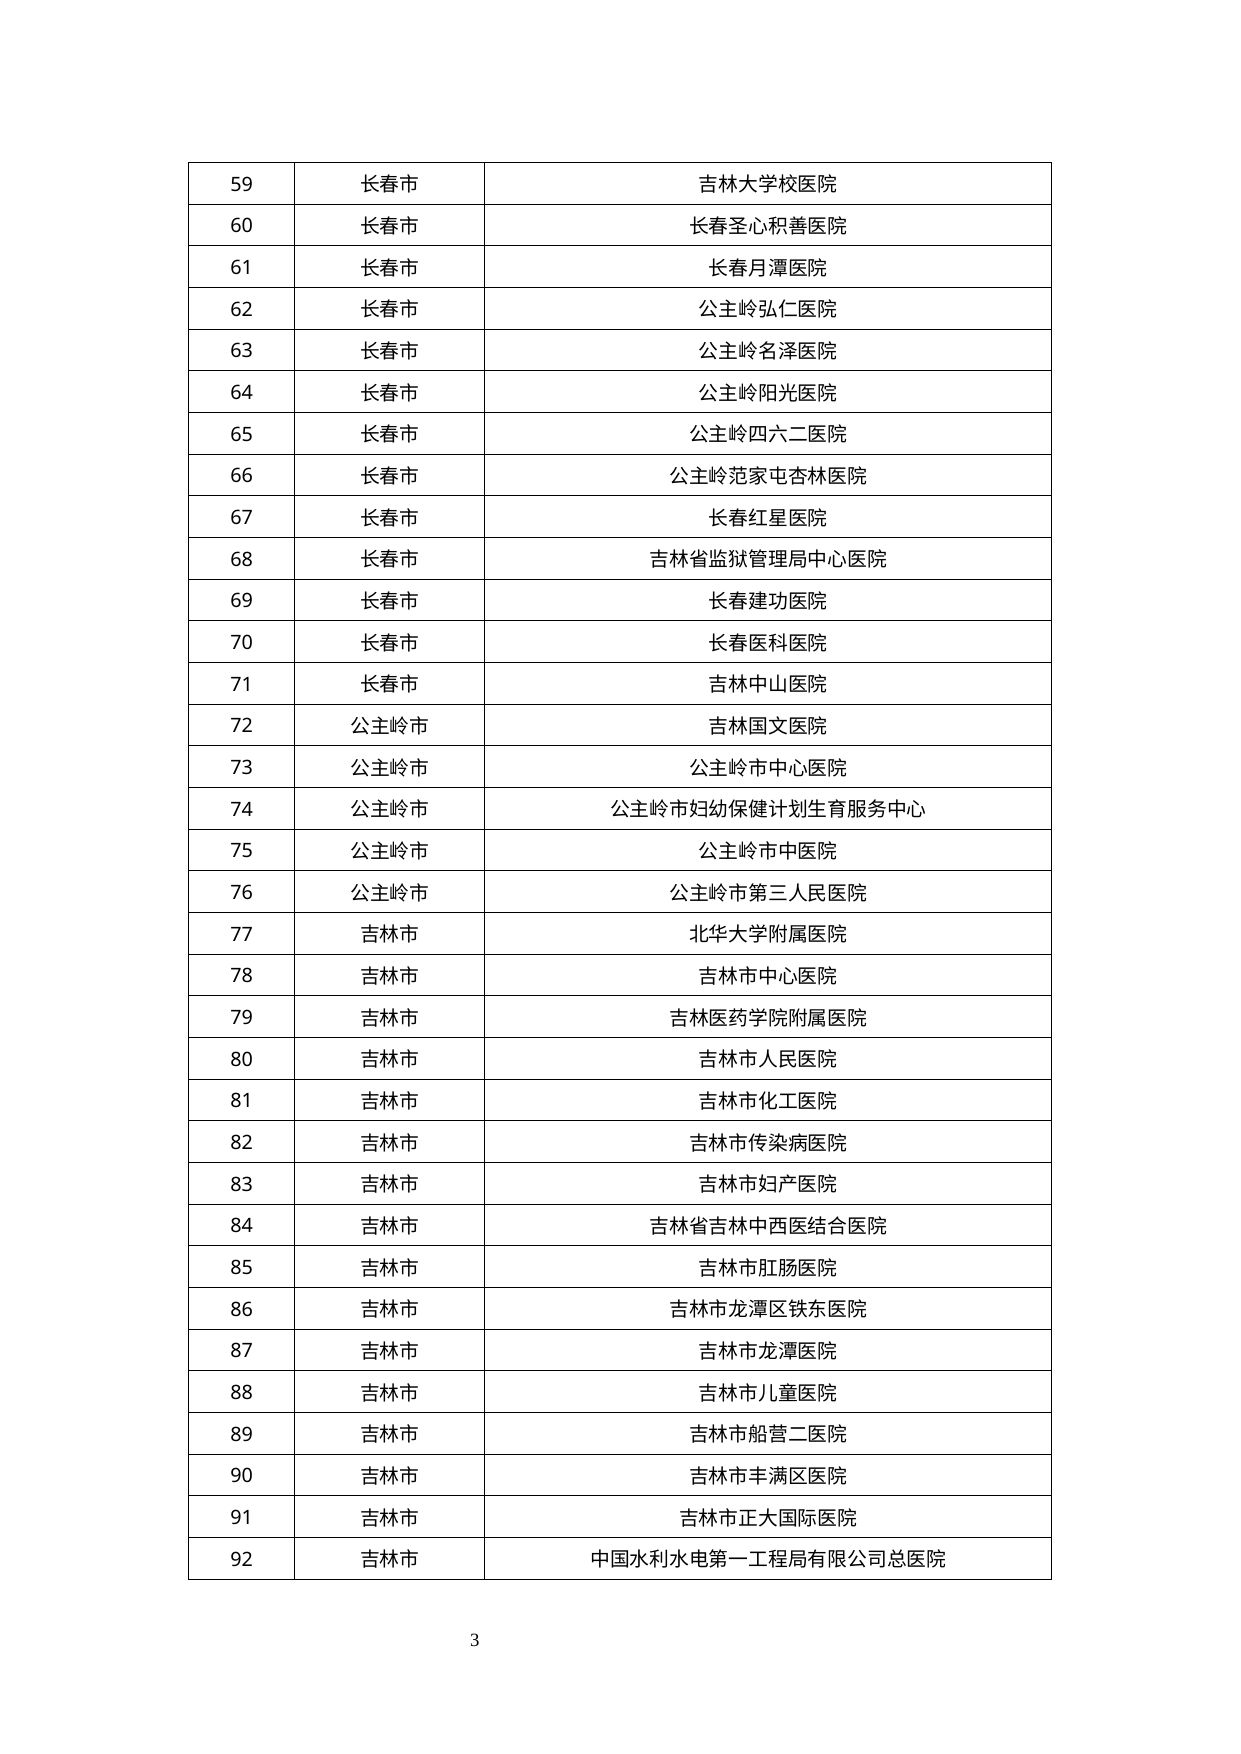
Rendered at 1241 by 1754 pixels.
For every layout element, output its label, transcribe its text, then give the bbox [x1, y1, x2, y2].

table_cell 长春市 [295, 538, 484, 579]
table_cell 长春市 [295, 371, 484, 412]
table_cell 吉林中山医院 [485, 663, 1051, 704]
table_cell 72 [189, 705, 294, 745]
table_cell 长春市 [295, 496, 484, 537]
table_cell 吉林市 [295, 1038, 484, 1079]
table_cell 吉林市 [295, 913, 484, 954]
table_cell 87 [189, 1330, 294, 1370]
table_cell 吉林市 [295, 1538, 484, 1579]
table_cell 69 [189, 580, 294, 620]
table_cell 80 [189, 1038, 294, 1079]
table_cell 公主岭市 [295, 830, 484, 870]
table_cell 62 [189, 288, 294, 329]
table_cell 81 [189, 1080, 294, 1120]
table_cell 公主岭阳光医院 [485, 371, 1051, 412]
table_cell 公主岭范家屯杏林医院 [485, 455, 1051, 495]
table_cell 86 [189, 1288, 294, 1329]
table_cell 长春市 [295, 455, 484, 495]
table_cell 吉林市 [295, 1330, 484, 1370]
table_cell 公主岭市 [295, 746, 484, 787]
table_cell 吉林市 [295, 1455, 484, 1495]
table_cell 吉林市 [295, 1163, 484, 1204]
table_cell 吉林市妇产医院 [485, 1163, 1051, 1204]
table_cell 63 [189, 330, 294, 370]
table_cell 吉林市传染病医院 [485, 1121, 1051, 1162]
table_cell 长春市 [295, 663, 484, 704]
table_cell 吉林市 [295, 1371, 484, 1412]
table_cell 公主岭市 [295, 705, 484, 745]
table_cell 73 [189, 746, 294, 787]
table_cell 吉林市船营二医院 [485, 1413, 1051, 1454]
table_cell 76 [189, 871, 294, 912]
table_cell 长春圣心积善医院 [485, 205, 1051, 245]
table_cell 71 [189, 663, 294, 704]
table_cell 67 [189, 496, 294, 537]
table_cell 83 [189, 1163, 294, 1204]
table_cell 吉林医药学院附属医院 [485, 996, 1051, 1037]
table_cell 吉林市 [295, 1288, 484, 1329]
table_cell 89 [189, 1413, 294, 1454]
table_cell 91 [189, 1496, 294, 1537]
table_cell 65 [189, 413, 294, 454]
table_cell 60 [189, 205, 294, 245]
table_cell 吉林市丰满区医院 [485, 1455, 1051, 1495]
table_cell 吉林省监狱管理局中心医院 [485, 538, 1051, 579]
table_cell 70 [189, 621, 294, 662]
table_cell 长春红星医院 [485, 496, 1051, 537]
table_cell 吉林市儿童医院 [485, 1371, 1051, 1412]
table_cell 84 [189, 1205, 294, 1245]
table_cell 长春医科医院 [485, 621, 1051, 662]
table_cell 公主岭市 [295, 871, 484, 912]
table_cell 78 [189, 955, 294, 995]
table_cell 90 [189, 1455, 294, 1495]
table_cell 长春市 [295, 621, 484, 662]
table_cell 吉林市 [295, 996, 484, 1037]
table_cell 88 [189, 1371, 294, 1412]
table_cell 公主岭名泽医院 [485, 330, 1051, 370]
table_cell 长春市 [295, 413, 484, 454]
table_cell 吉林市人民医院 [485, 1038, 1051, 1079]
table_cell 吉林市 [295, 1246, 484, 1287]
table_cell 92 [189, 1538, 294, 1579]
table_cell 82 [189, 1121, 294, 1162]
table_cell 长春市 [295, 330, 484, 370]
table_cell 吉林市龙潭医院 [485, 1330, 1051, 1370]
table_cell 公主岭弘仁医院 [485, 288, 1051, 329]
table_cell 75 [189, 830, 294, 870]
table_cell 79 [189, 996, 294, 1037]
table_cell 吉林市 [295, 1413, 484, 1454]
table_cell 吉林市 [295, 1205, 484, 1245]
table_cell 吉林大学校医院 [485, 163, 1051, 204]
table_cell 公主岭市第三人民医院 [485, 871, 1051, 912]
table_cell 吉林市中心医院 [485, 955, 1051, 995]
table_cell 吉林市化工医院 [485, 1080, 1051, 1120]
table_cell 66 [189, 455, 294, 495]
table_cell 吉林市 [295, 1496, 484, 1537]
table_cell 吉林省吉林中西医结合医院 [485, 1205, 1051, 1245]
table_cell 长春建功医院 [485, 580, 1051, 620]
table_cell 68 [189, 538, 294, 579]
table_cell 吉林市 [295, 1121, 484, 1162]
table_cell 长春市 [295, 288, 484, 329]
table_cell 64 [189, 371, 294, 412]
table_cell 公主岭市中医院 [485, 830, 1051, 870]
table_cell 长春市 [295, 163, 484, 204]
table_cell 吉林市肛肠医院 [485, 1246, 1051, 1287]
table_cell 吉林市正大国际医院 [485, 1496, 1051, 1537]
table_cell 59 [189, 163, 294, 204]
table_cell 公主岭四六二医院 [485, 413, 1051, 454]
table_cell 吉林市 [295, 1080, 484, 1120]
table_cell 长春市 [295, 580, 484, 620]
table_cell 长春市 [295, 205, 484, 245]
table_cell 吉林市 [295, 955, 484, 995]
table_cell 74 [189, 788, 294, 829]
table_cell 公主岭市妇幼保健计划生育服务中心 [485, 788, 1051, 829]
table_cell 长春月潭医院 [485, 246, 1051, 287]
table_cell 85 [189, 1246, 294, 1287]
table_cell 吉林国文医院 [485, 705, 1051, 745]
table_cell 61 [189, 246, 294, 287]
table_cell 北华大学附属医院 [485, 913, 1051, 954]
table_cell 公主岭市中心医院 [485, 746, 1051, 787]
table_cell 长春市 [295, 246, 484, 287]
table_cell 吉林市龙潭区铁东医院 [485, 1288, 1051, 1329]
table_cell 中国水利水电第一工程局有限公司总医院 [485, 1538, 1051, 1579]
table_cell 77 [189, 913, 294, 954]
table_cell 公主岭市 [295, 788, 484, 829]
